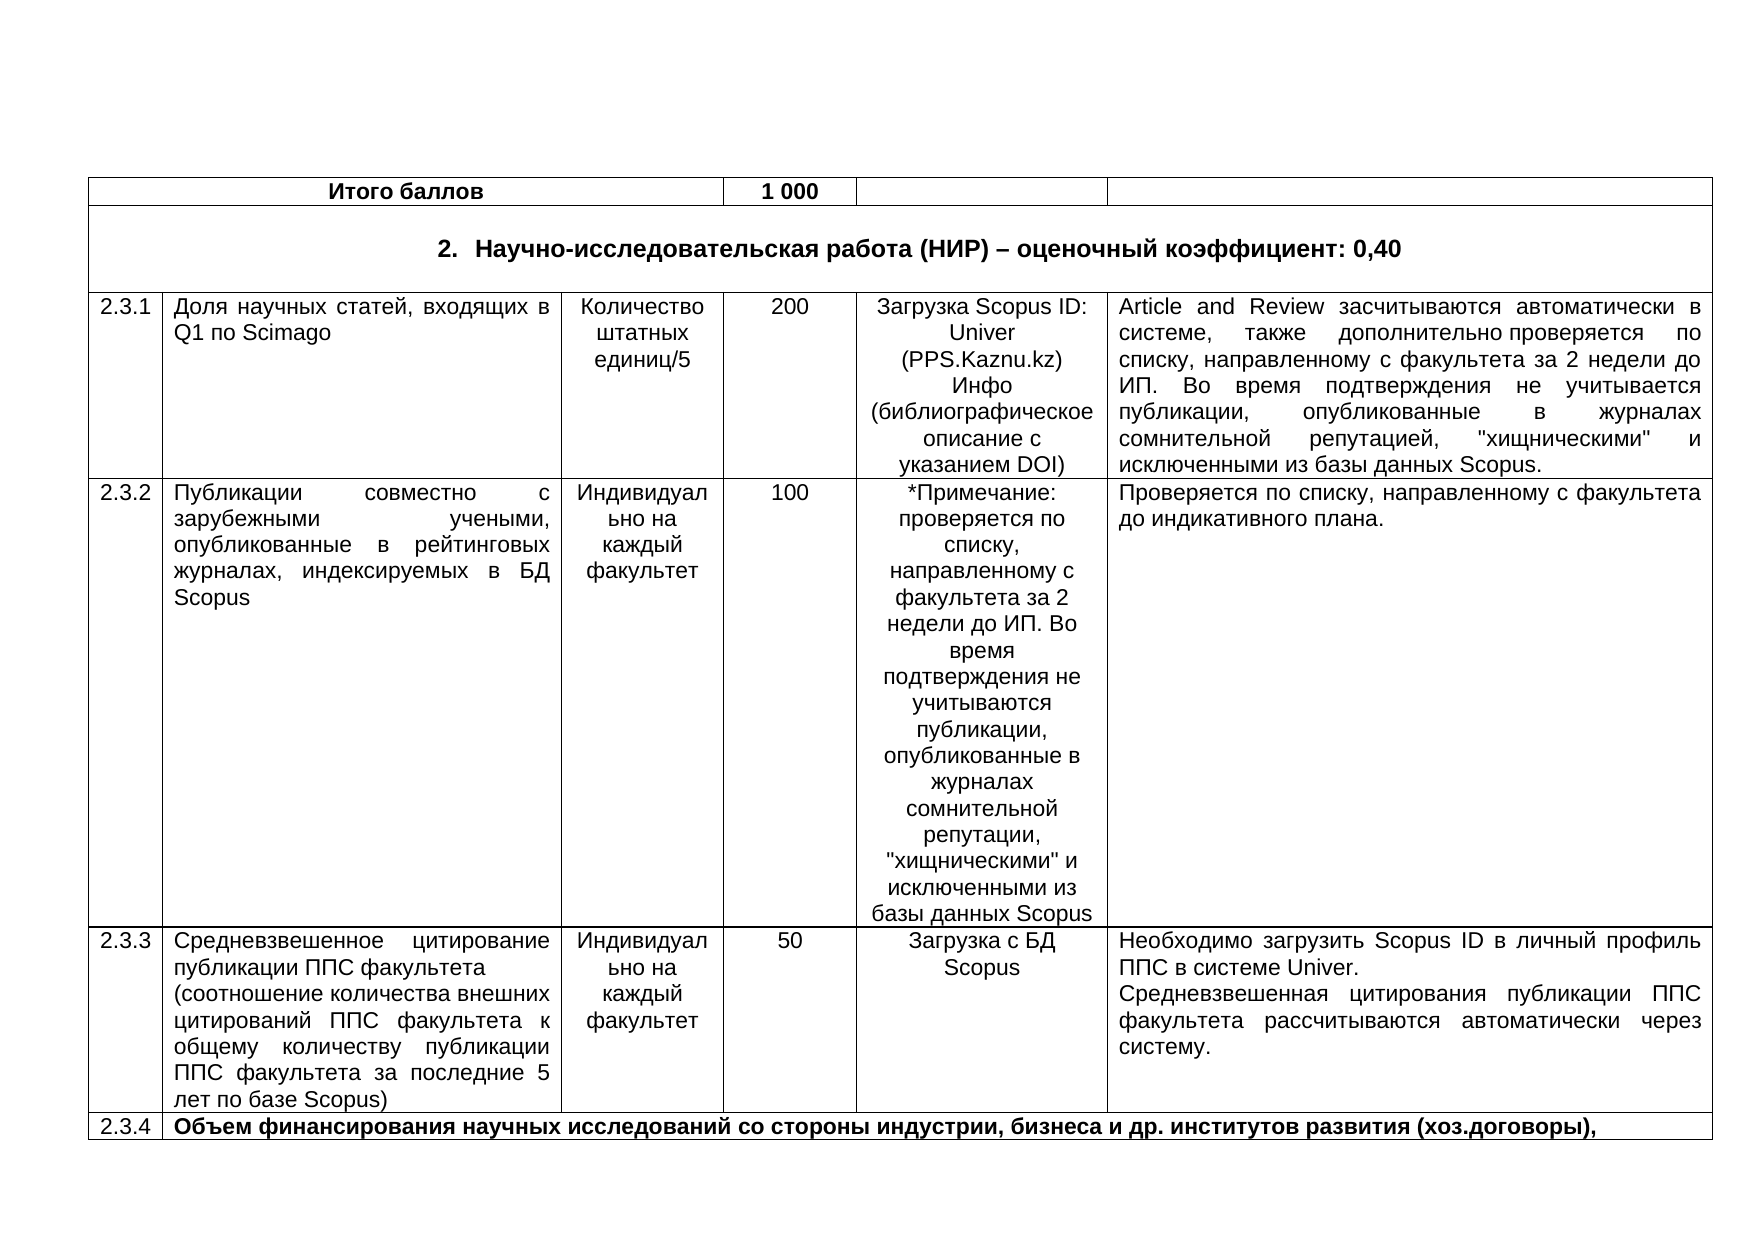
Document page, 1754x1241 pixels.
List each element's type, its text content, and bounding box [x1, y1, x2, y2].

table_cell 2.3.4 [89, 1113, 162, 1139]
table_cell Средневзвешенное цитирование публикации ППС факультета (соотношение количества внешних цитирований ППС факультета к общему количеству публикации ППС факультета за последние 5 лет по базе Scopus) [163, 928, 561, 1112]
table_cell 2.3.1 [89, 293, 162, 477]
table_cell Проверяется по списку, направленному с факультета до индикативного плана. [1108, 479, 1712, 926]
table_cell 1 000 [724, 178, 856, 204]
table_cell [163, 1113, 1712, 1139]
table_cell *Примечание: проверяется по списку, направленному с факультета за 2 недели до ИП. Во время подтверждения не учитываются публикации, опубликованные в журналах сомнительной репутации, "хищническими" и исключенными из базы данных Scopus [857, 479, 1107, 926]
table_cell [1108, 178, 1712, 204]
table_cell Загрузка Scopus ID: Univer (PPS.Kaznu.kz) Инфо (библиографическое описание с указанием DOI) [857, 293, 1107, 477]
table_cell 2.3.3 [89, 928, 162, 1112]
table_cell 50 [724, 928, 856, 1112]
table_cell Индивидуально на каждый факультет [562, 928, 723, 1112]
table_cell Индивидуально на каждый факультет [562, 479, 723, 926]
table_cell Доля научных статей, входящих в Q1 по Scimago [163, 293, 561, 477]
table_cell Article and Review засчитываются автоматически в системе, также дополнительно проверяется по списку, направленному с факультета за 2 недели до ИП. Во время подтверждения не учитывается публикации, опубликованные в журналах сомнительной репутацией, "хищническими" и исключенными из базы данных Scopus. [1108, 293, 1712, 477]
table_cell 2.3.2 [89, 479, 162, 926]
table_cell Количество штатных единиц/5 [562, 293, 723, 477]
table_cell [857, 178, 1107, 204]
table_cell 100 [724, 479, 856, 926]
table_cell 200 [724, 293, 856, 477]
table_cell Итого баллов [89, 178, 723, 204]
table_cell Загрузка с БД Scopus [857, 928, 1107, 1112]
table_cell Научно-исследовательская работа (НИР) – оценочный коэффициент: 0,40 [89, 206, 1712, 292]
table_cell Необходимо загрузить Scopus ID в личный профиль ППС в системе Univer. Средневзвешенная цитирования публикации ППС факультета рассчитываются автоматически через систему. [1108, 928, 1712, 1112]
table_cell Публикации совместно с зарубежными учеными, опубликованные в рейтинговых журналах, индексируемых в БД Scopus [163, 479, 561, 926]
